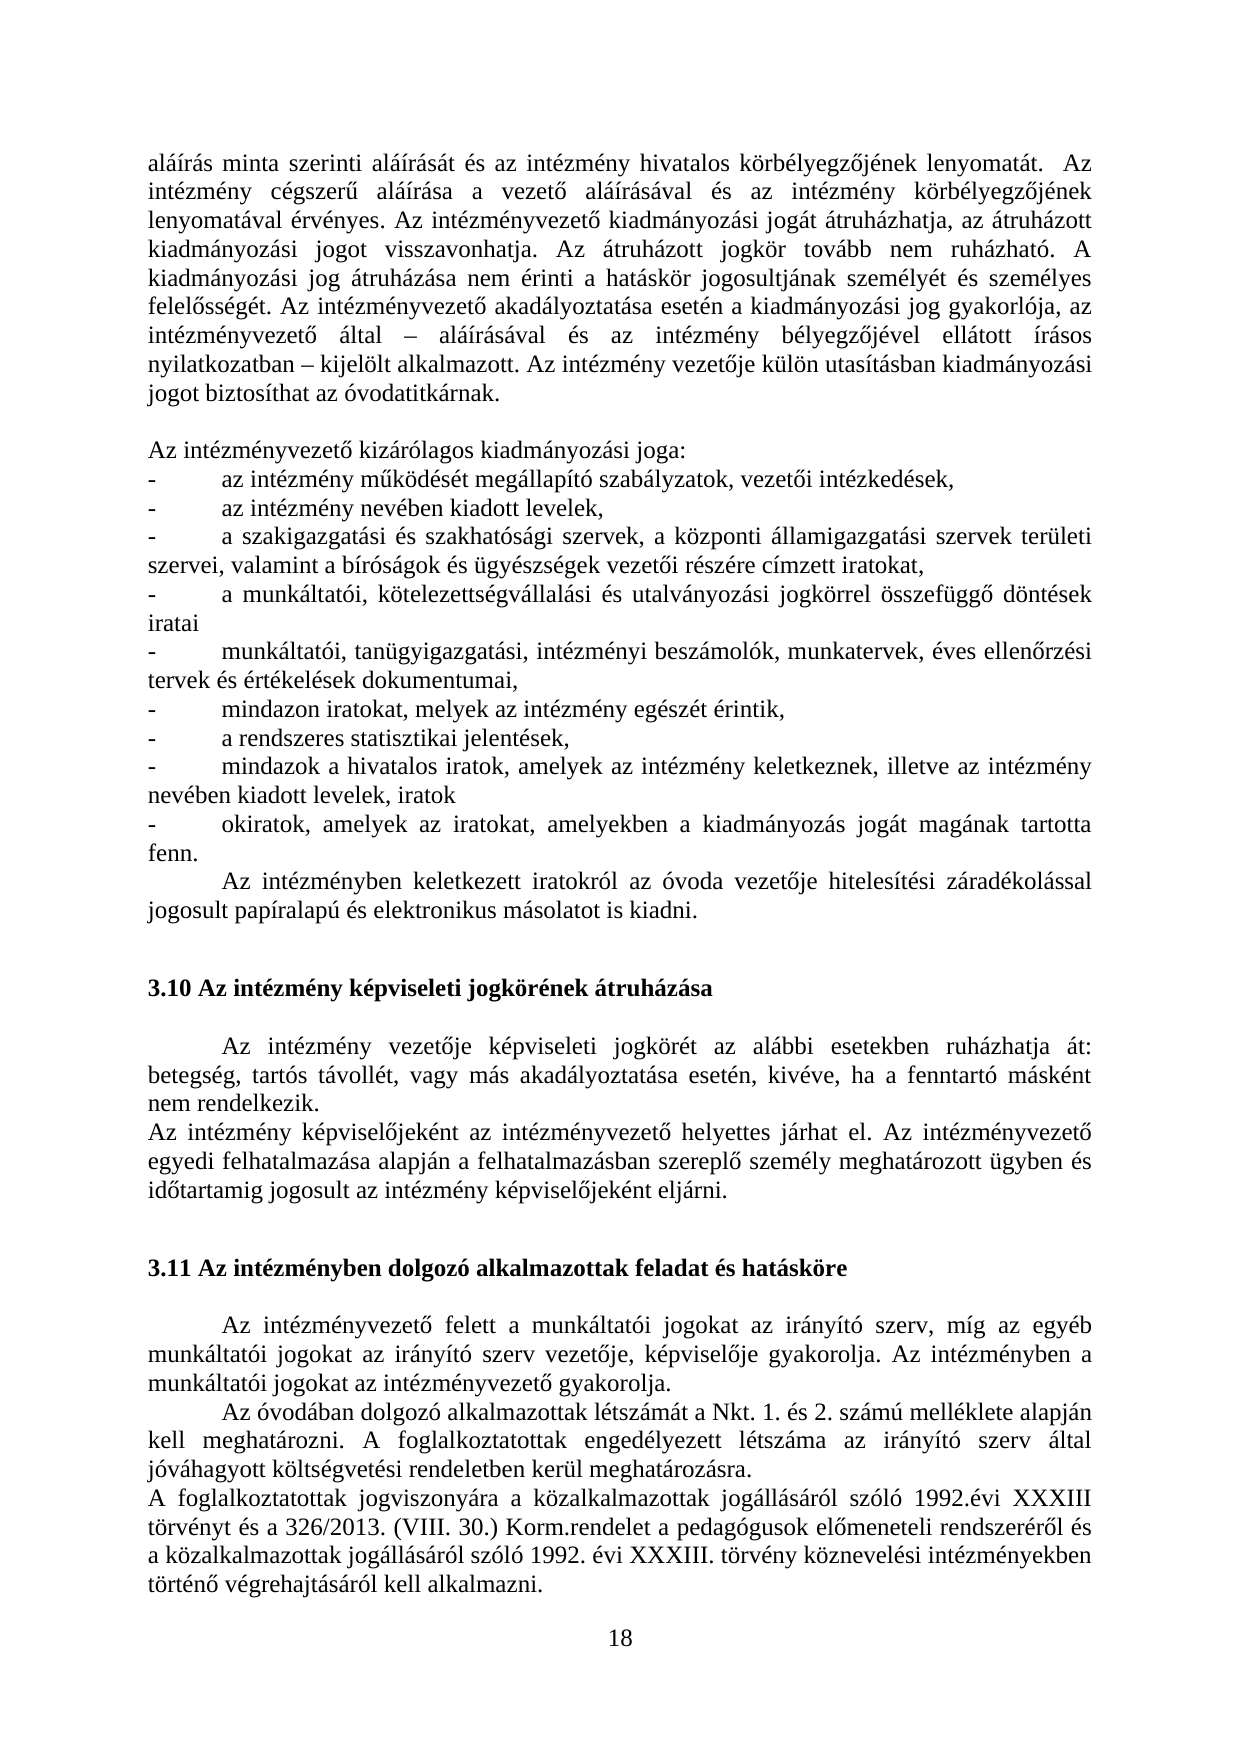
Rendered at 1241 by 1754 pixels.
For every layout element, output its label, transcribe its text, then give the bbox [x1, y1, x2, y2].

text - a rendszeres statisztikai jelentések, [148, 723, 1093, 751]
text Az óvodában dolgozó alkalmazottak létszámát a Nkt. 1. és 2. számú melléklete alapján kell meghatározni. A foglalkoztatottak engedélyezett létszáma az irányító szerv által jóváhagyott költségvetési rendeletben kerül meghatározásra. [148, 1397, 1093, 1483]
text Az intézményben keletkezett iratokról az óvoda vezetője hitelesítési záradékolással jogosult papíralapú és elektronikus másolatot is kiadni. [148, 866, 1093, 924]
text - az intézmény nevében kiadott levelek, [148, 493, 1093, 521]
text - mindazon iratokat, melyek az intézmény egészét érintik, [148, 694, 1093, 723]
text Az intézmény vezetője képviseleti jogkörét az alábbi esetekben ruházhatja át: betegség, tartós távollét, vagy más akadályoztatása esetén, kivéve, ha a fenntartó másként nem rendelkezik. [148, 1031, 1093, 1117]
text Az intézmény képviselőjeként az intézményvezető helyettes járhat el. Az intézményvezető egyedi felhatalmazása alapján a felhatalmazásban szereplő személy meghatározott ügyben és időtartamig jogosult az intézmény képviselőjeként eljárni. [148, 1117, 1093, 1203]
subtitle 3.10 Az intézmény képviseleti jogkörének átruházása [148, 973, 1093, 1002]
text Az intézményvezető kizárólagos kiadmányozási joga: [148, 435, 1093, 464]
text - mindazok a hivatalos iratok, amelyek az intézmény keletkeznek, illetve az intézmény nevében kiadott levelek, iratok [148, 751, 1093, 809]
text - okiratok, amelyek az iratokat, amelyekben a kiadmányozás jogát magának tartotta fenn. [148, 809, 1093, 866]
subtitle 3.11 Az intézményben dolgozó alkalmazottak feladat és hatásköre [148, 1253, 1093, 1282]
text - munkáltatói, tanügyigazgatási, intézményi beszámolók, munkatervek, éves ellenőrzési tervek és értékelések dokumentumai, [148, 636, 1093, 694]
text Az intézményvezető felett a munkáltatói jogokat az irányító szerv, míg az egyéb munkáltatói jogokat az irányító szerv vezetője, képviselője gyakorolja. Az intézményben a munkáltatói jogokat az intézményvezető gyakorolja. [148, 1311, 1093, 1397]
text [148, 148, 1093, 406]
text A foglalkoztatottak jogviszonyára a közalkalmazottak jogállásáról szóló 1992.évi XXXIII törvényt és a 326/2013. (VIII. 30.) Korm.rendelet a pedagógusok előmeneteli rendszeréről és a közalkalmazottak jogállásáról szóló 1992. évi XXXIII. törvény köznevelési intézményekben történő végrehajtásáról kell alkalmazni. [148, 1483, 1093, 1598]
text - a szakigazgatási és szakhatósági szervek, a központi államigazgatási szervek területi szervei, valamint a bíróságok és ügyészségek vezetői részére címzett iratokat, [148, 521, 1093, 579]
text - a munkáltatói, kötelezettségvállalási és utalványozási jogkörrel összefüggő döntések iratai [148, 579, 1093, 636]
text - az intézmény működését megállapító szabályzatok, vezetői intézkedések, [148, 464, 1093, 493]
